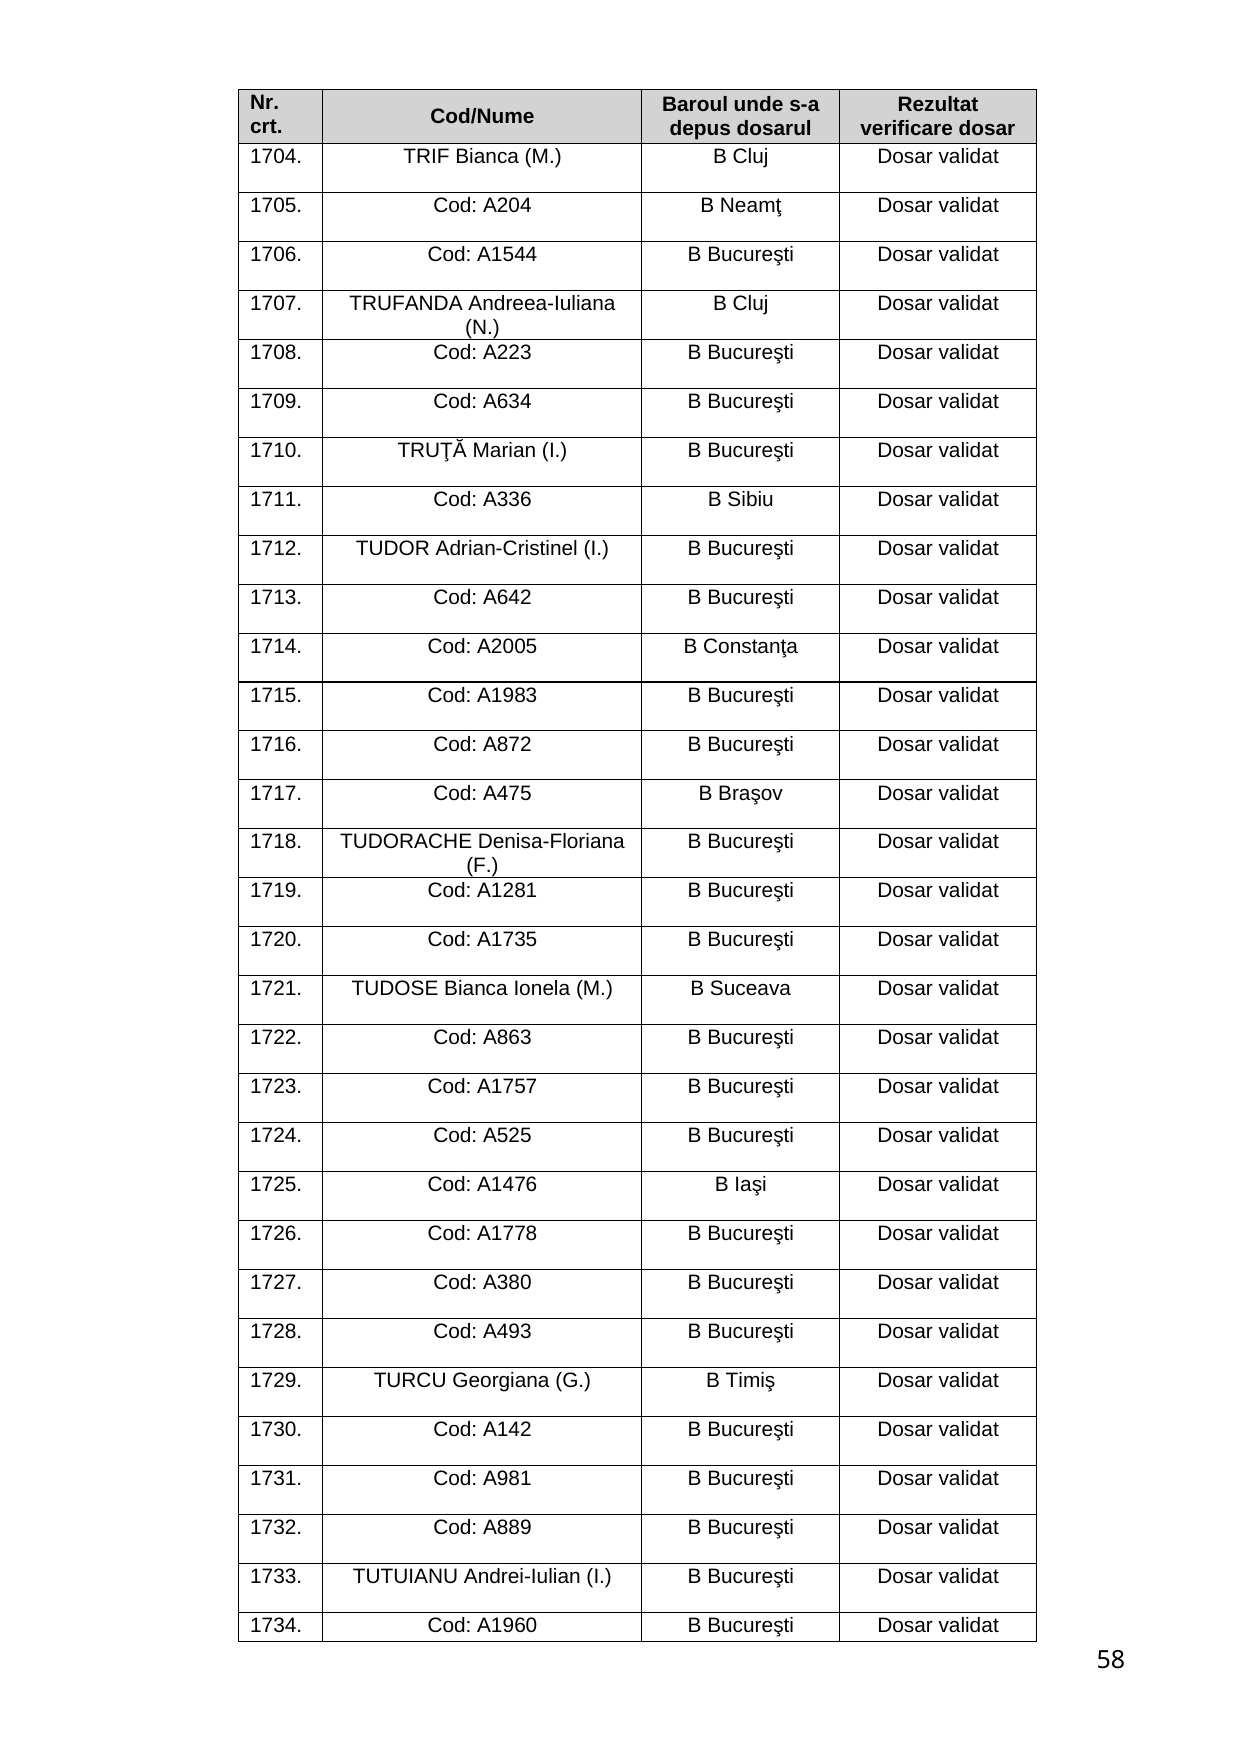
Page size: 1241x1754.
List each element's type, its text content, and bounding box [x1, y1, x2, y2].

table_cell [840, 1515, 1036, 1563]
table_header Baroul unde s-a depus dosarul [642, 90, 839, 143]
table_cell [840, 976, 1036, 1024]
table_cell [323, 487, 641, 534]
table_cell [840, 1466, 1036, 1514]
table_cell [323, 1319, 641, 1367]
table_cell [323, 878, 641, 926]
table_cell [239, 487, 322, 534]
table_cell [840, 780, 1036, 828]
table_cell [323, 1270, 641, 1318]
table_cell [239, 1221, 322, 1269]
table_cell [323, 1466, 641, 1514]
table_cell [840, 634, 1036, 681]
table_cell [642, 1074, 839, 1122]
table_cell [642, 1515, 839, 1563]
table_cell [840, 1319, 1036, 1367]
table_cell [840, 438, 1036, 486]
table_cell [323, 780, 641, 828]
table_header Cod/Nume [323, 90, 641, 143]
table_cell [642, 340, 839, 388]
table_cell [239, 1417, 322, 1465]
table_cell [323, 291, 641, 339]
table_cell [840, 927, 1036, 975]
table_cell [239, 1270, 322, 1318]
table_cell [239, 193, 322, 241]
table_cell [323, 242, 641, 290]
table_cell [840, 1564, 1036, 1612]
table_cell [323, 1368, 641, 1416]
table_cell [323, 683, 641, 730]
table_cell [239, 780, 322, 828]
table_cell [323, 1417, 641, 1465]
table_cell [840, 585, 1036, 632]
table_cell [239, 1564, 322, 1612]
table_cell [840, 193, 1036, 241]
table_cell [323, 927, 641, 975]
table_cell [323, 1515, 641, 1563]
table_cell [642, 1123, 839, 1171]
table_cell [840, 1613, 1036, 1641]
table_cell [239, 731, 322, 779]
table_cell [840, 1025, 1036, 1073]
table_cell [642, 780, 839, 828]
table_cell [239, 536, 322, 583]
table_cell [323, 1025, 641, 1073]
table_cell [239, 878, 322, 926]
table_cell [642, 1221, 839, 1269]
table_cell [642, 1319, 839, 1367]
table_header Rezultat verificare dosar [840, 90, 1036, 143]
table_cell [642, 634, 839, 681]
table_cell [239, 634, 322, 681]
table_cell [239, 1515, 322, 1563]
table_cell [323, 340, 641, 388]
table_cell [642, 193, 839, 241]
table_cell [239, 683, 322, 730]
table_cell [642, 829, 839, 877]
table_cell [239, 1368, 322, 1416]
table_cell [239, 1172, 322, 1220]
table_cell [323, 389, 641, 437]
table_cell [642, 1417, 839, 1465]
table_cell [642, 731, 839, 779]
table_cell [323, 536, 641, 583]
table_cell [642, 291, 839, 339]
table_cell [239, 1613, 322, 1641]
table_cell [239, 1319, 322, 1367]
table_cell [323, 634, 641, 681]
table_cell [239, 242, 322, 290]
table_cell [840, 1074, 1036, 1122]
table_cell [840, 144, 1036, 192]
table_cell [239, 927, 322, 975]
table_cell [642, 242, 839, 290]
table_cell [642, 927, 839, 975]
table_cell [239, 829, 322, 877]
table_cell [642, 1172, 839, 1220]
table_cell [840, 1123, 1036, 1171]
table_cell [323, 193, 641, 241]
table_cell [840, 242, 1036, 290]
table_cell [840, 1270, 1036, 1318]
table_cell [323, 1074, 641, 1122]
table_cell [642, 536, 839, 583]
table_header Nr. crt. [239, 90, 322, 143]
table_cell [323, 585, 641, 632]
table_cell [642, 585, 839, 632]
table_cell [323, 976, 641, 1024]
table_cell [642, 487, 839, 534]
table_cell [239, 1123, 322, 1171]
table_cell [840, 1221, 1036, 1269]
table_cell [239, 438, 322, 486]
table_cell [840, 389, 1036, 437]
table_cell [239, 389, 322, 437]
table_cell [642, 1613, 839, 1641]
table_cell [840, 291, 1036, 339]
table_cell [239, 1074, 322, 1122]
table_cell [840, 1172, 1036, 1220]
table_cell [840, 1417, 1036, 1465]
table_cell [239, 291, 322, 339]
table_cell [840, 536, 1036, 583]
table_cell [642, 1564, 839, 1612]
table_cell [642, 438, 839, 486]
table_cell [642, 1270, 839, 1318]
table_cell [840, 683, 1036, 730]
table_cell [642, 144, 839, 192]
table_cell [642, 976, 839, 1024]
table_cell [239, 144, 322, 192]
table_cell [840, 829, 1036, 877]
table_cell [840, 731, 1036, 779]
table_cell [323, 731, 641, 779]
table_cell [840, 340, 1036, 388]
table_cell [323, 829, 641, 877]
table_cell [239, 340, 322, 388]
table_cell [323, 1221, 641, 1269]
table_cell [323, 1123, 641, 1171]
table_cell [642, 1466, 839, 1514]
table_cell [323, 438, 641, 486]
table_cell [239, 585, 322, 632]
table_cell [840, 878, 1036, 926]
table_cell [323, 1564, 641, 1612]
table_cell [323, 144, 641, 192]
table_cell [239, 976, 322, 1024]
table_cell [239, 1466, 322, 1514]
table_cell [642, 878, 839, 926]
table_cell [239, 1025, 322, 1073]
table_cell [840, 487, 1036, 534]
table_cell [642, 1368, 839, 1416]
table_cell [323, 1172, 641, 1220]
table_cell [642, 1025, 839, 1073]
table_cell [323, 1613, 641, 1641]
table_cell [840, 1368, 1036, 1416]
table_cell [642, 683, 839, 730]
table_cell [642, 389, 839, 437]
